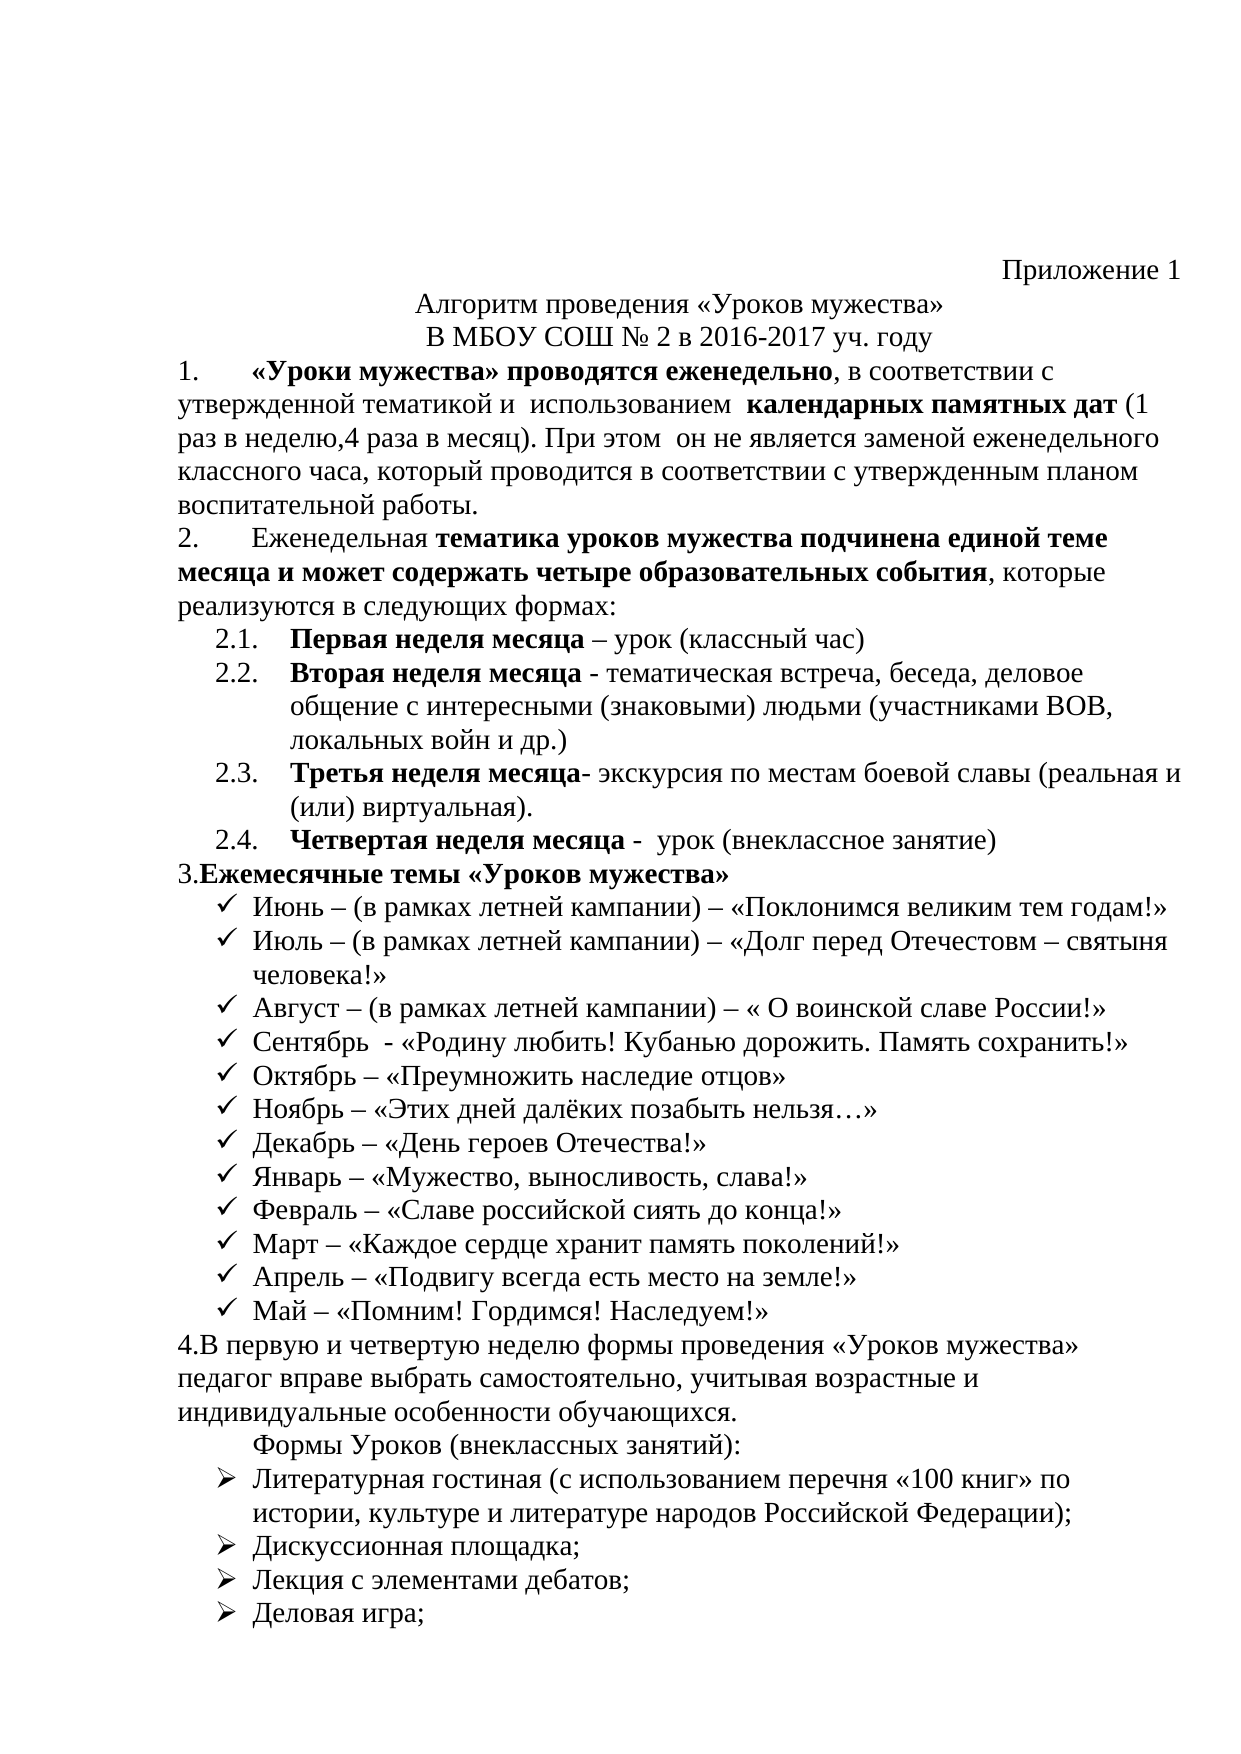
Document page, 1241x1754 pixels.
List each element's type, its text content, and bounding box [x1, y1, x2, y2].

list Январь – «Мужество, выносливость, слава!» [215, 1159, 1181, 1192]
list Литературная гостиная (с использованием перечня «100 книг» по истории, культуре и литературе народов Российской Федерации); [215, 1461, 1181, 1528]
list Февраль – «Славе российской сиять до конца!» [215, 1192, 1181, 1226]
list Ноябрь – «Этих дней далёких позабыть нельзя…» [215, 1091, 1181, 1125]
list Формы Уроков (внеклассных занятий): [252, 1427, 1181, 1461]
list Август – (в рамках летней кампании) – « О воинской славе России!» [215, 990, 1181, 1024]
list Апрель – «Подвигу всегда есть место на земле!» [215, 1259, 1181, 1293]
list Деловая игра; [215, 1596, 1181, 1629]
list Июнь – (в рамках летней кампании) – «Поклонимся великим тем годам!» [215, 889, 1181, 923]
list Май – «Помним! Гордимся! Наследуем!» [215, 1293, 1181, 1327]
list «Уроки мужества» проводятся еженедельно, в соответствии с утвержденной тематикой и использованием календарных памятных дат (1 раз в неделю,4 раза в месяц). При этом он не является заменой еженедельного классного часа, который проводится в соответствии с утвержденным планом воспитательной работы. [177, 353, 1181, 521]
list Первая неделя месяца – урок (классный час) [215, 621, 1181, 655]
list Четвертая неделя месяца - урок (внеклассное занятие) [215, 822, 1181, 856]
list Еженедельная тематика уроков мужества подчинена единой теме месяца и может содержать четыре образовательных события, которые реализуются в следующих формах: [177, 521, 1181, 621]
text 3.Ежемесячные темы «Уроков мужества» [177, 856, 1181, 889]
list Март – «Каждое сердце хранит память поколений!» [215, 1226, 1181, 1259]
list Третья неделя месяца- экскурсия по местам боевой славы (реальная и (или) виртуальная). [215, 755, 1181, 822]
list Вторая неделя месяца - тематическая встреча, беседа, деловое общение с интересными (знаковыми) людьми (участниками ВОВ, локальных войн и др.) [215, 655, 1181, 755]
list Июль – (в рамках летней кампании) – «Долг перед Отечестовм – святыня человека!» [215, 923, 1181, 990]
list Лекция с элементами дебатов; [215, 1562, 1181, 1596]
text 4.В первую и четвертую неделю формы проведения «Уроков мужества» педагог вправе выбрать самостоятельно, учитывая возрастные и индивидуальные особенности обучающихся. [177, 1327, 1181, 1427]
text В МБОУ СОШ № 2 в 2016-2017 уч. году [177, 319, 1181, 353]
list Сентябрь - «Родину любить! Кубанью дорожить. Память сохранить!» [215, 1024, 1181, 1058]
text Приложение 1 [177, 252, 1181, 286]
text Алгоритм проведения «Уроков мужества» [177, 286, 1181, 319]
list Дискуссионная площадка; [215, 1528, 1181, 1562]
list Декабрь – «День героев Отечества!» [215, 1125, 1181, 1159]
list Октябрь – «Преумножить наследие отцов» [215, 1058, 1181, 1091]
